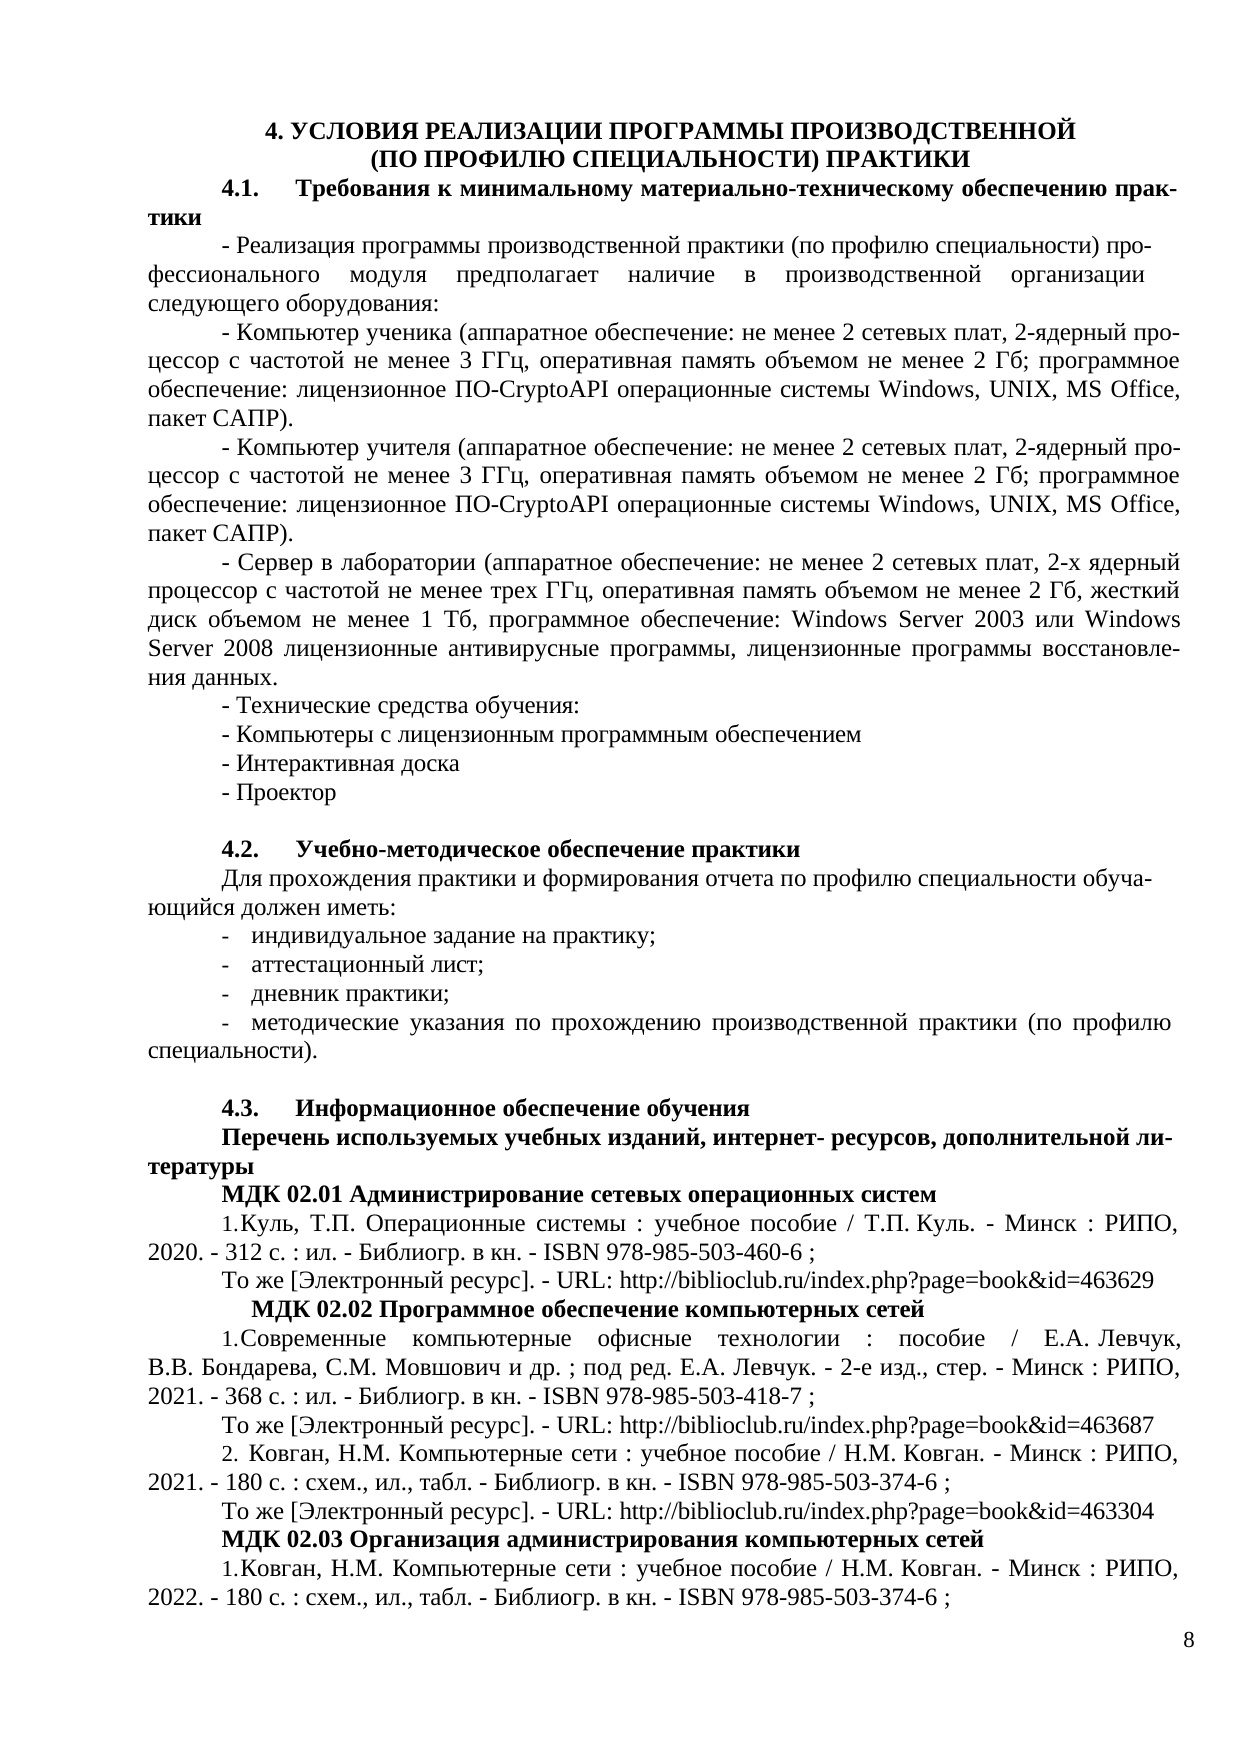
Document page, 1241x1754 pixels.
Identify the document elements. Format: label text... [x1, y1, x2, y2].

list методические указания по прохождению производственной практики (по профилю специальности). [148, 1007, 1182, 1064]
list аттестационный лист; [221, 949, 1194, 978]
list Требования к минимальному материально-техническому обеспечению прак- [221, 173, 1194, 202]
list Куль, Т.П. Операционные системы : учебное пособие / Т.П. Куль. - Минск : РИПО, [221, 1208, 1194, 1237]
text тики [148, 202, 203, 231]
text Перечень используемых учебных изданий, интернет- ресурсов, дополнительной ли- тературы [148, 1122, 1194, 1180]
list Современные компьютерные офисные технологии : пособие / Е.А. Левчук, В.В. Бондарева, С.М. Мовшович и др. ; под ред. Е.А. Левчук. - 2-е изд., стер. - Минск : РИПО, 2021. - 368 с. : ил. - Библиогр. в кн. - ISBN 978-985-503-418-7 ; [148, 1323, 1182, 1410]
text 2020. - 312 с. : ил. - Библиогр. в кн. - ISBN 978-985-503-460-6 ; [148, 1237, 1194, 1266]
list Реализация программы производственной практики (по профилю специальности) про- [221, 230, 1194, 259]
list Учебно-методическое обеспечение практики [221, 834, 1194, 863]
text То же [Электронный ресурс]. - URL: http://biblioclub.ru/index.php?page=book&id=463629 [221, 1266, 1194, 1294]
list Компьютеры с лицензионным программным обеспечением [221, 719, 1194, 748]
text То же [Электронный ресурс]. - URL: http://biblioclub.ru/index.php?page=book&id=463687 [221, 1410, 1194, 1438]
list Интерактивная доска [221, 748, 1194, 777]
text Для прохождения практики и формирования отчета по профилю специальности обуча- ющийся должен иметь: [148, 863, 1194, 921]
list Компьютер ученика (аппаратное обеспечение: не менее 2 сетевых плат, 2-ядерный про- цессор с частотой не менее 3 ГГц, оперативная память объемом не менее 2 Гб; программное обеспечение: лицензионное ПО-CryptoAPI операционные системы Windows, UNIX, MS Office, пакет САПР). [148, 317, 1182, 432]
text МДК 02.02 Программное обеспечение компьютерных сетей [251, 1295, 1194, 1323]
text 2022. - 180 с. : схем., ил., табл. - Библиогр. в кн. - ISBN 978-985-503-374-6 ; [148, 1582, 1194, 1611]
list УСЛОВИЯ РЕАЛИЗАЦИИ ПРОГРАММЫ ПРОИЗВОДСТВЕННОЙ (ПО ПРОФИЛЮ СПЕЦИАЛЬНОСТИ) ПРАКТИКИ [265, 116, 1077, 173]
list Информационное обеспечение обучения [221, 1093, 1194, 1122]
list Компьютер учителя (аппаратное обеспечение: не менее 2 сетевых плат, 2-ядерный про- цессор с частотой не менее 3 ГГц, оперативная память объемом не менее 2 Гб; программное обеспечение: лицензионное ПО-CryptoAPI операционные системы Windows, UNIX, MS Office, пакет САПР). [148, 432, 1182, 547]
text То же [Электронный ресурс]. - URL: http://biblioclub.ru/index.php?page=book&id=463304 [221, 1496, 1194, 1525]
list индивидуальное задание на практику; [221, 921, 1194, 949]
text МДК 02.01 Администрирование сетевых операционных систем [221, 1180, 1194, 1208]
list Сервер в лаборатории (аппаратное обеспечение: не менее 2 сетевых плат, 2-х ядерный процессор с частотой не менее трех ГГц, оперативная память объемом не менее 2 Гб, жесткий диск объемом не менее 1 Тб, программное обеспечение: Windows Server 2003 или Windows Server 2008 лицензионные антивирусные программы, лицензионные программы восстановле- ния данных. [148, 547, 1182, 690]
list Технические средства обучения: [221, 690, 1194, 719]
text 2021. - 180 с. : схем., ил., табл. - Библиогр. в кн. - ISBN 978-985-503-374-6 ; [148, 1467, 1194, 1496]
text фессионального модуля предполагает наличие в производственной организации следующего оборудования: [148, 259, 1145, 317]
list дневник практики; [221, 978, 1194, 1007]
list Ковган, Н.М. Компьютерные сети : учебное пособие / Н.М. Ковган. - Минск : РИПО, [221, 1553, 1194, 1582]
list Ковган, Н.М. Компьютерные сети : учебное пособие / Н.М. Ковган. - Минск : РИПО, [221, 1438, 1194, 1467]
list Проектор [221, 777, 1194, 805]
text МДК 02.03 Организация администрирования компьютерных сетей [221, 1525, 1194, 1553]
